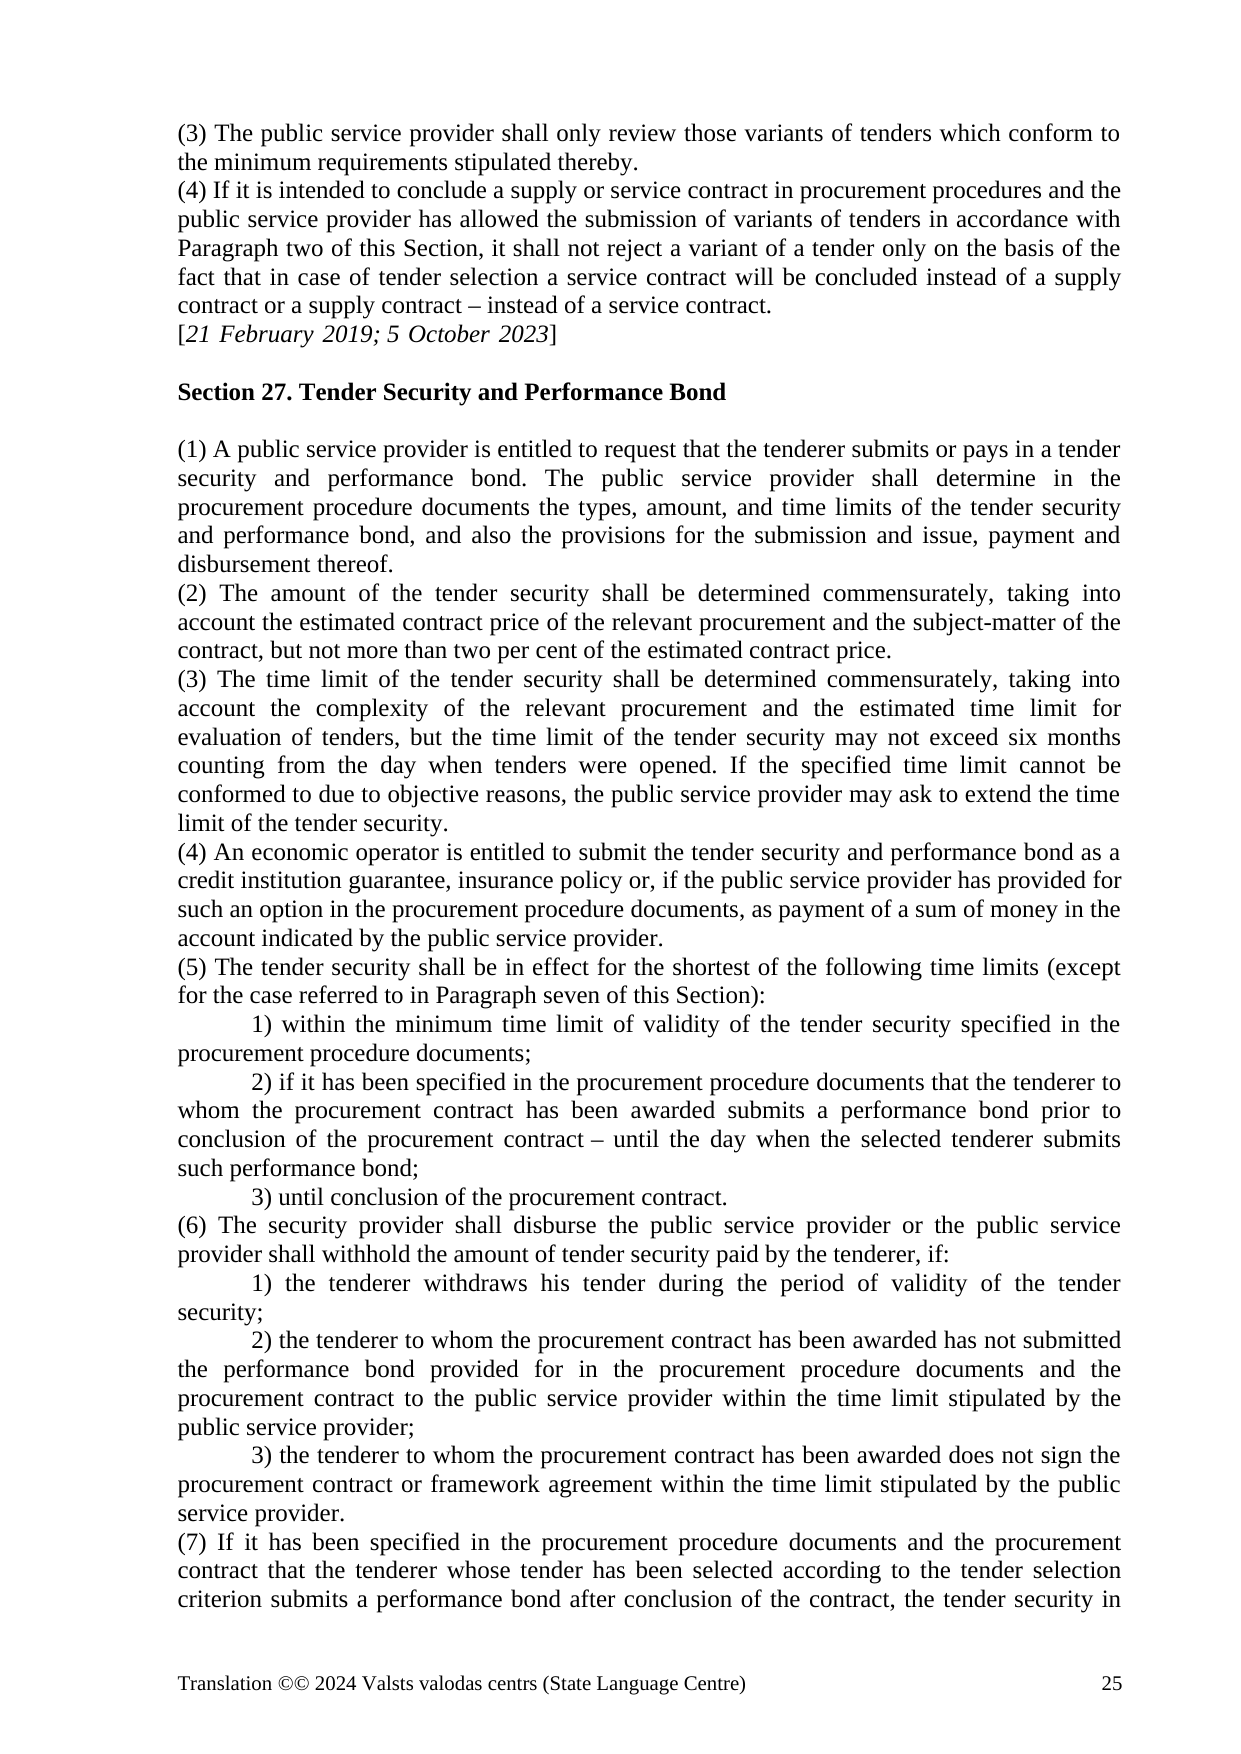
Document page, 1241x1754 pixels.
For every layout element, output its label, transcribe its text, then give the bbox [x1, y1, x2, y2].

text (6) The security provider shall disburse the public service provider or the public service provider shall withhold the amount of tender security paid by the tenderer, if: [177, 1211, 1122, 1268]
text 2) if it has been specified in the procurement procedure documents that the tenderer to whom the procurement contract has been awarded submits a performance bond prior to conclusion of the procurement contract – until the day when the selected tenderer submits such performance bond; [177, 1067, 1122, 1182]
text (2) The amount of the tender security shall be determined commensurately, taking into account the estimated contract price of the relevant procurement and the subject-matter of the contract, but not more than two per cent of the estimated contract price. [177, 578, 1122, 664]
text (3) The public service provider shall only review those variants of tenders which conform to the minimum requirements stipulated thereby. [177, 118, 1122, 176]
text (4) If it is intended to conclude a supply or service contract in procurement procedures and the public service provider has allowed the submission of variants of tenders in accordance with Paragraph two of this Section, it shall not reject a variant of a tender only on the basis of the fact that in case of tender selection a service contract will be concluded instead of a supply contract or a supply contract – instead of a service contract. [177, 176, 1122, 319]
text [21 February 2019; 5 October 2023] [177, 319, 1122, 348]
text 2) the tenderer to whom the procurement contract has been awarded has not submitted the performance bond provided for in the procurement procedure documents and the procurement contract to the public service provider within the time limit stipulated by the public service provider; [177, 1326, 1122, 1441]
text Section 27. Tender Security and Performance Bond [177, 377, 1122, 406]
text 1) within the minimum time limit of validity of the tender security specified in the procurement procedure documents; [177, 1009, 1122, 1067]
text 1) the tenderer withdraws his tender during the period of validity of the tender security; [177, 1268, 1122, 1326]
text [177, 1527, 1122, 1613]
text (4) An economic operator is entitled to submit the tender security and performance bond as a credit institution guarantee, insurance policy or, if the public service provider has provided for such an option in the procurement procedure documents, as payment of a sum of money in the account indicated by the public service provider. [177, 837, 1122, 952]
text (1) A public service provider is entitled to request that the tenderer submits or pays in a tender security and performance bond. The public service provider shall determine in the procurement procedure documents the types, amount, and time limits of the tender security and performance bond, and also the provisions for the submission and issue, payment and disbursement thereof. [177, 434, 1122, 578]
text (3) The time limit of the tender security shall be determined commensurately, taking into account the complexity of the relevant procurement and the estimated time limit for evaluation of tenders, but the time limit of the tender security may not exceed six months counting from the day when tenders were opened. If the specified time limit cannot be conformed to due to objective reasons, the public service provider may ask to extend the time limit of the tender security. [177, 664, 1122, 837]
text 3) the tenderer to whom the procurement contract has been awarded does not sign the procurement contract or framework agreement within the time limit stipulated by the public service provider. [177, 1441, 1122, 1527]
text (5) The tender security shall be in effect for the shortest of the following time limits (except for the case referred to in Paragraph seven of this Section): [177, 952, 1122, 1009]
text 3) until conclusion of the procurement contract. [177, 1182, 1122, 1211]
